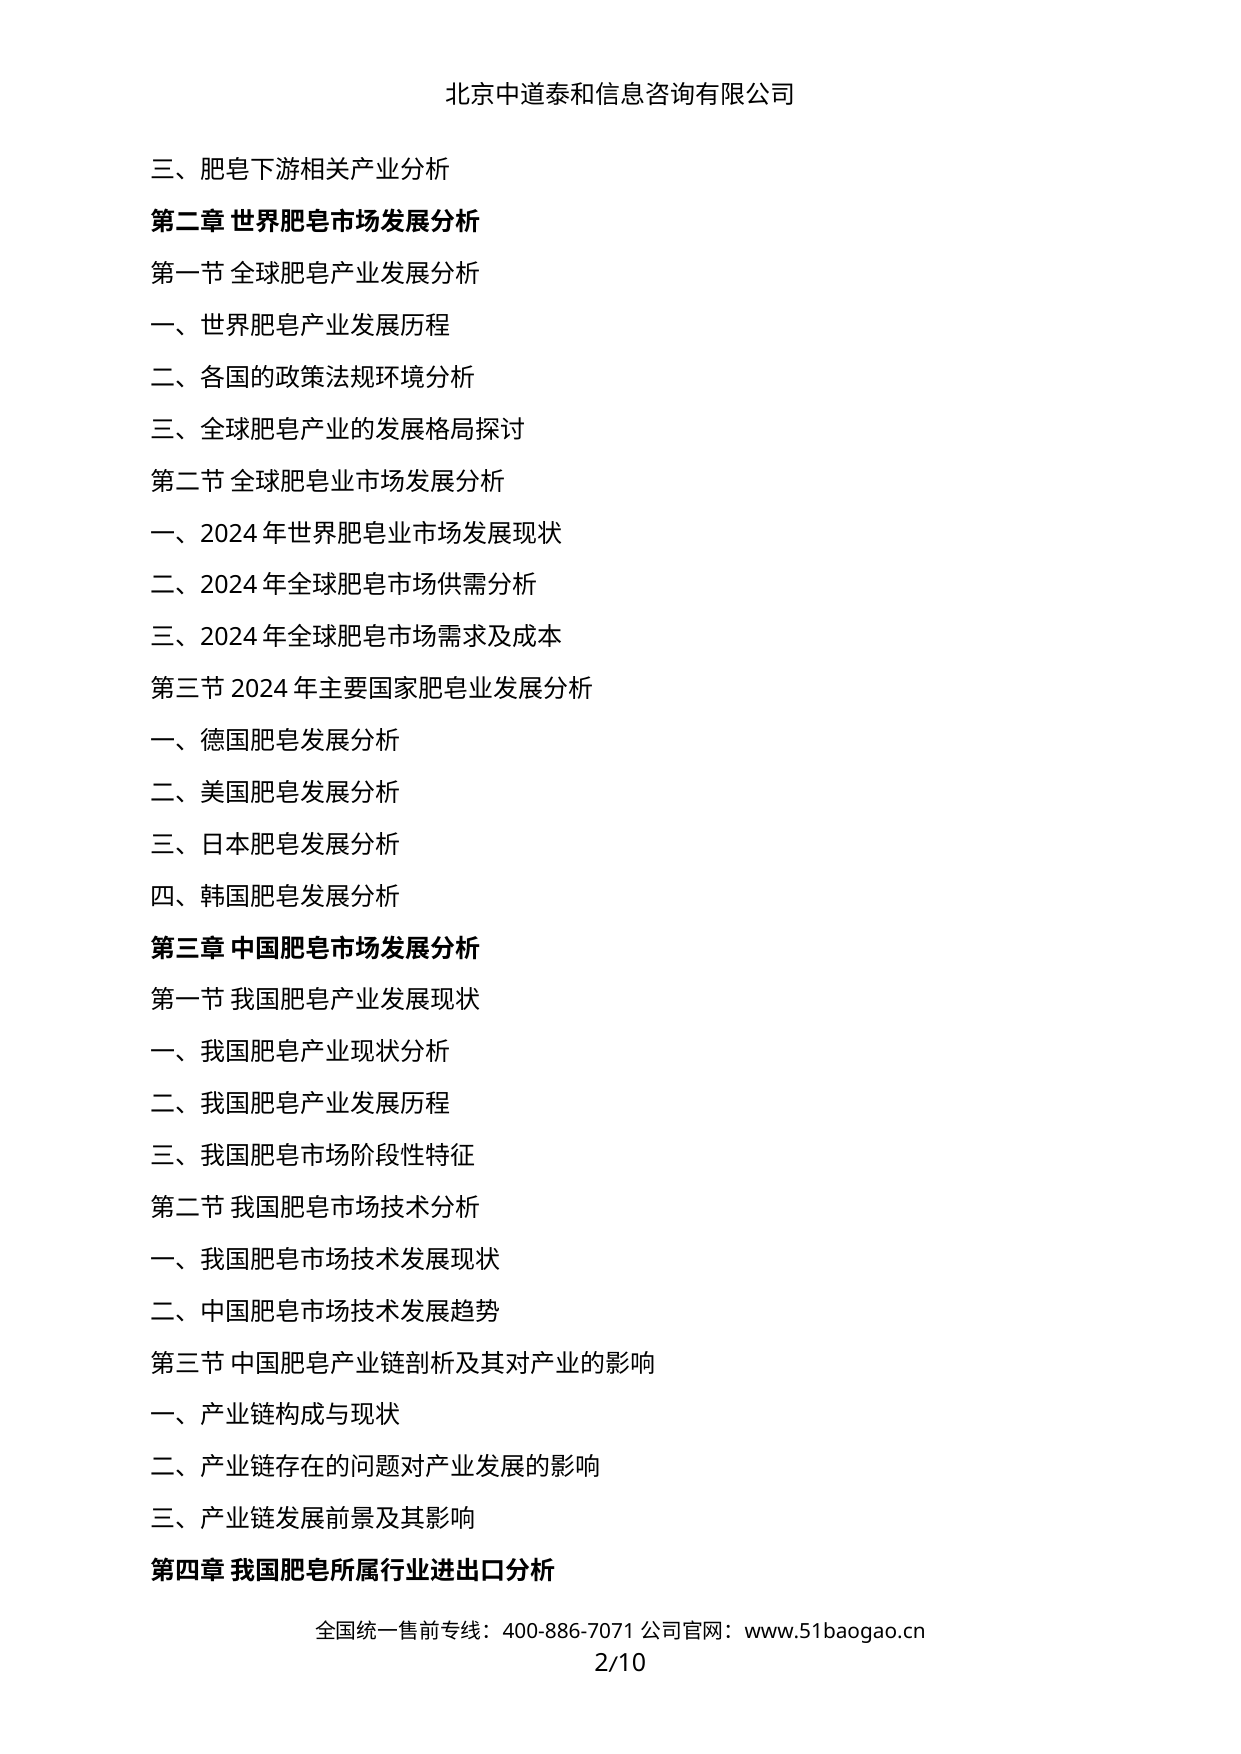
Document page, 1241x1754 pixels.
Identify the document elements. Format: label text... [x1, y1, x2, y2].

text 三、肥皂下游相关产业分析 [150, 150, 1090, 186]
text 第二节 全球肥皂业市场发展分析 [150, 461, 1090, 497]
text 一、世界肥皂产业发展历程 [150, 306, 1090, 342]
text 一、产业链构成与现状 [150, 1395, 1090, 1431]
text 二、2024年全球肥皂市场供需分析 [150, 565, 1090, 601]
text 第二节 我国肥皂市场技术分析 [150, 1187, 1090, 1224]
text 三、2024年全球肥皂市场需求及成本 [150, 617, 1090, 653]
text 第三节 2024年主要国家肥皂业发展分析 [150, 669, 1090, 705]
text 第一节 全球肥皂产业发展分析 [150, 254, 1090, 290]
text 二、中国肥皂市场技术发展趋势 [150, 1291, 1090, 1327]
text 三、产业链发展前景及其影响 [150, 1499, 1090, 1535]
text 三、全球肥皂产业的发展格局探讨 [150, 409, 1090, 446]
text 第三节 中国肥皂产业链剖析及其对产业的影响 [150, 1343, 1090, 1379]
text 一、我国肥皂市场技术发展现状 [150, 1239, 1090, 1276]
text 二、各国的政策法规环境分析 [150, 357, 1090, 394]
text 四、韩国肥皂发展分析 [150, 876, 1090, 912]
text 三、日本肥皂发展分析 [150, 824, 1090, 861]
text 三、我国肥皂市场阶段性特征 [150, 1136, 1090, 1172]
text 第三章 中国肥皂市场发展分析 [150, 928, 1090, 964]
text 第一节 我国肥皂产业发展现状 [150, 980, 1090, 1016]
text 二、美国肥皂发展分析 [150, 772, 1090, 809]
text 二、产业链存在的问题对产业发展的影响 [150, 1447, 1090, 1483]
text 一、我国肥皂产业现状分析 [150, 1032, 1090, 1068]
text 一、德国肥皂发展分析 [150, 721, 1090, 757]
text 二、我国肥皂产业发展历程 [150, 1084, 1090, 1120]
text 一、2024年世界肥皂业市场发展现状 [150, 513, 1090, 549]
text 第二章 世界肥皂市场发展分析 [150, 202, 1090, 238]
text 第四章 我国肥皂所属行业进出口分析 [150, 1551, 1090, 1587]
